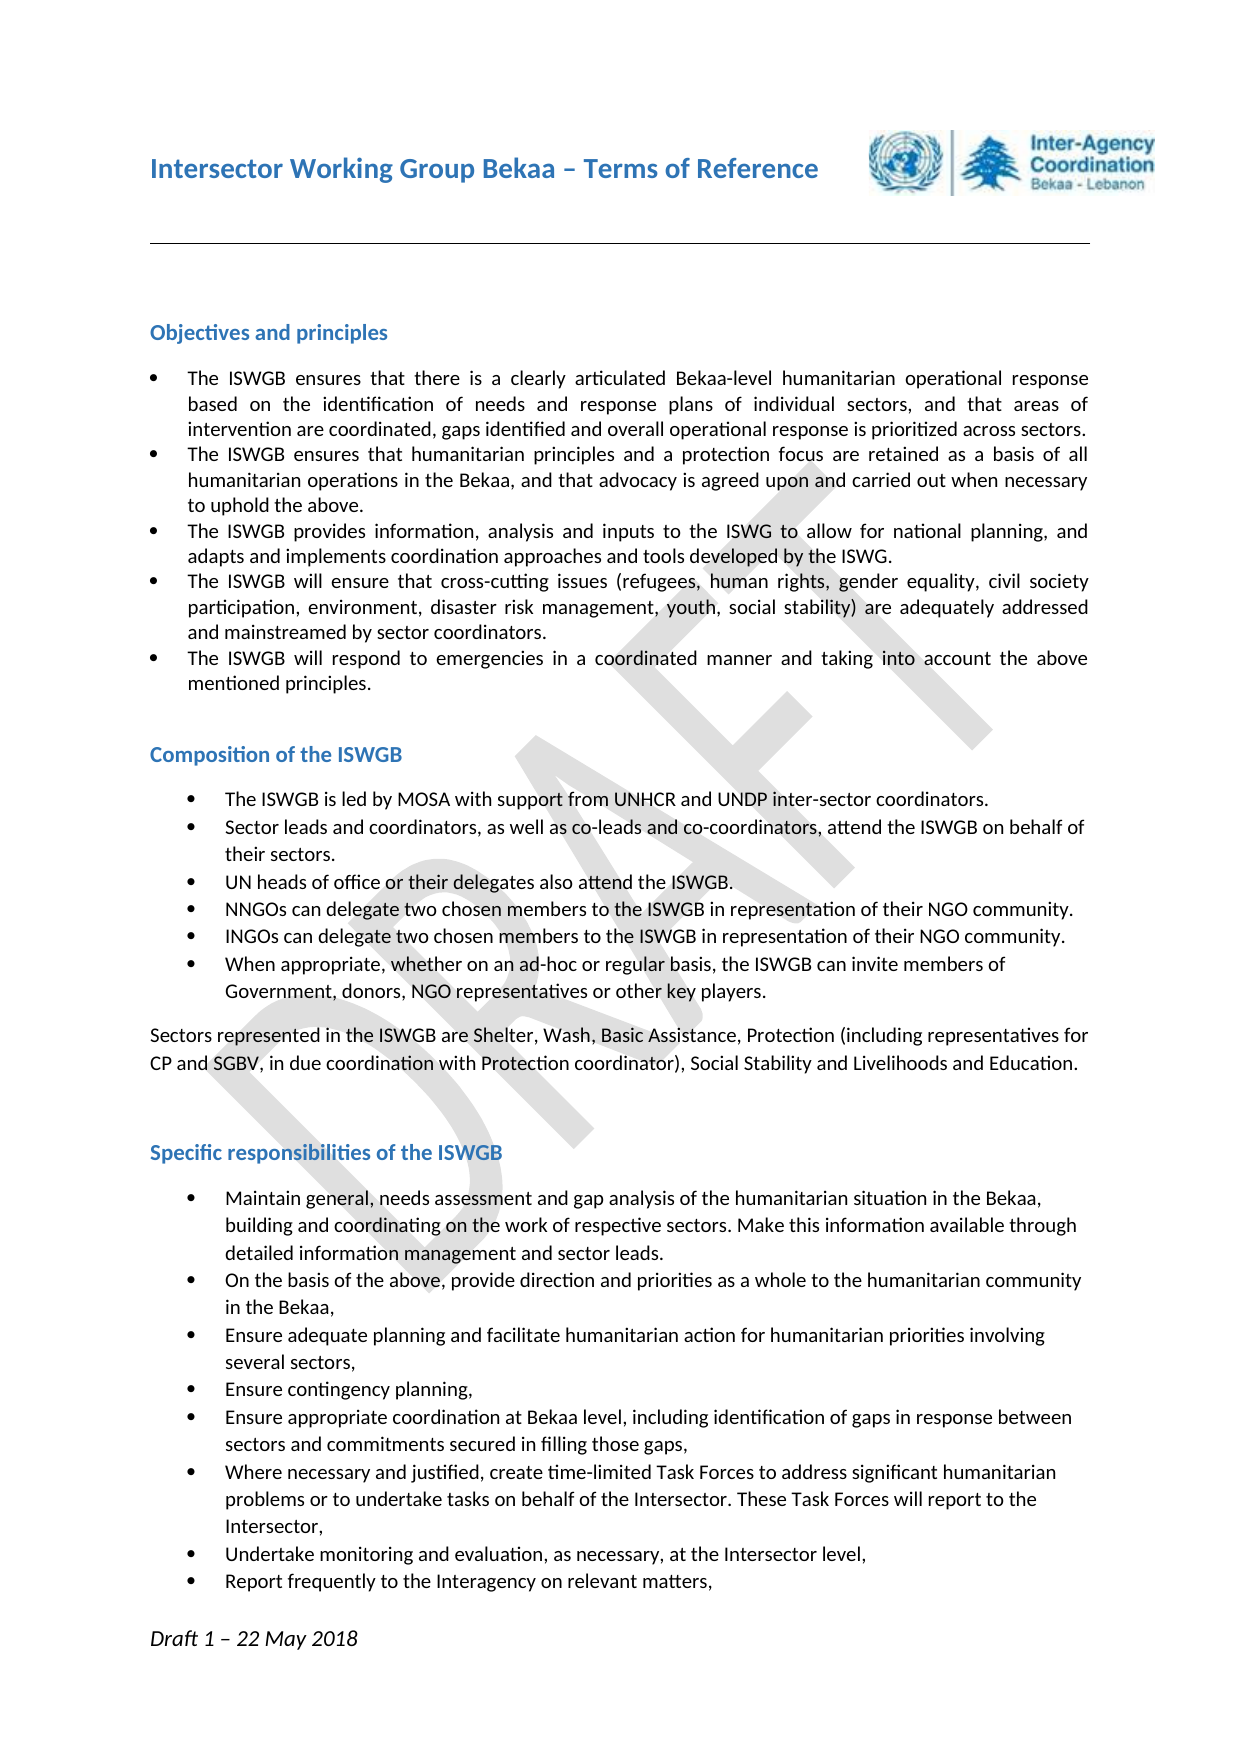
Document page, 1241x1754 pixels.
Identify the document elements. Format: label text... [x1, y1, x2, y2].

list Where necessary and justified, create time-limited Task Forces to address significant humanitarian problems or to undertake tasks on behalf of the Intersector. These Task Forces will report to the Intersector, [187, 1459, 1090, 1539]
list Ensure appropriate coordination at Bekaa level, including identification of gaps in response between sectors and commitments secured in filling those gaps, [187, 1404, 1090, 1457]
list UN heads of office or their delegates also attend the ISWGB. [187, 869, 1090, 894]
list Report frequently to the Interagency on relevant matters, [187, 1568, 1090, 1594]
text Sectors represented in the ISWGB are Shelter, Wash, Basic Assistance, Protection (including representatives for CP and SGBV, in due coordination with Protection coordinator), Social Stability and Livelihoods and Education. [150, 1022, 1090, 1075]
list The ISWGB ensures that humanitarian principles and a protection focus are retained as a basis of all humanitarian operations in the Bekaa, and that advocacy is agreed upon and carried out when necessary to uphold the above. [150, 442, 1090, 518]
text Objectives and principles [150, 318, 1090, 346]
list The ISWGB will respond to emergencies in a coordinated manner and taking into account the above mentioned principles. [150, 645, 1090, 696]
list NNGOs can delegate two chosen members to the ISWGB in representation of their NGO community. [187, 896, 1090, 922]
list Sector leads and coordinators, as well as co-leads and co-coordinators, attend the ISWGB on behalf of their sectors. [187, 814, 1090, 867]
list Maintain general, needs assessment and gap analysis of the humanitarian situation in the Bekaa, building and coordinating on the work of respective sectors. Make this information available through detailed information management and sector leads. [187, 1185, 1090, 1265]
list Ensure adequate planning and facilitate humanitarian action for humanitarian priorities involving several sectors, [187, 1322, 1090, 1375]
list When appropriate, whether on an ad-hoc or regular basis, the ISWGB can invite members of Government, donors, NGO representatives or other key players. [187, 951, 1090, 1004]
list The ISWGB will ensure that cross-cutting issues (refugees, human rights, gender equality, civil society participation, environment, disaster risk management, youth, social stability) are adequately addressed and mainstreamed by sector coordinators. [150, 569, 1090, 645]
text Composition of the ISWGB [150, 740, 1090, 768]
list On the basis of the above, provide direction and priorities as a whole to the humanitarian community in the Bekaa, [187, 1267, 1090, 1320]
list The ISWGB is led by MOSA with support from UNHCR and UNDP inter-sector coordinators. [187, 787, 1090, 812]
picture [868, 130, 1155, 196]
text Specific responsibilities of the ISWGB [150, 1138, 1090, 1166]
text Intersector Working Group Bekaa – Terms of Reference [150, 150, 1090, 186]
list Ensure contingency planning, [187, 1377, 1090, 1402]
list Undertake monitoring and evaluation, as necessary, at the Intersector level, [187, 1541, 1090, 1566]
list The ISWGB ensures that there is a clearly articulated Bekaa-level humanitarian operational response based on the identification of needs and response plans of individual sectors, and that areas of intervention are coordinated, gaps identified and overall operational response is prioritized across sectors. [150, 365, 1090, 442]
list INGOs can delegate two chosen members to the ISWGB in representation of their NGO community. [187, 924, 1090, 949]
list The ISWGB provides information, analysis and inputs to the ISWG to allow for national planning, and adapts and implements coordination approaches and tools developed by the ISWG. [150, 518, 1090, 569]
